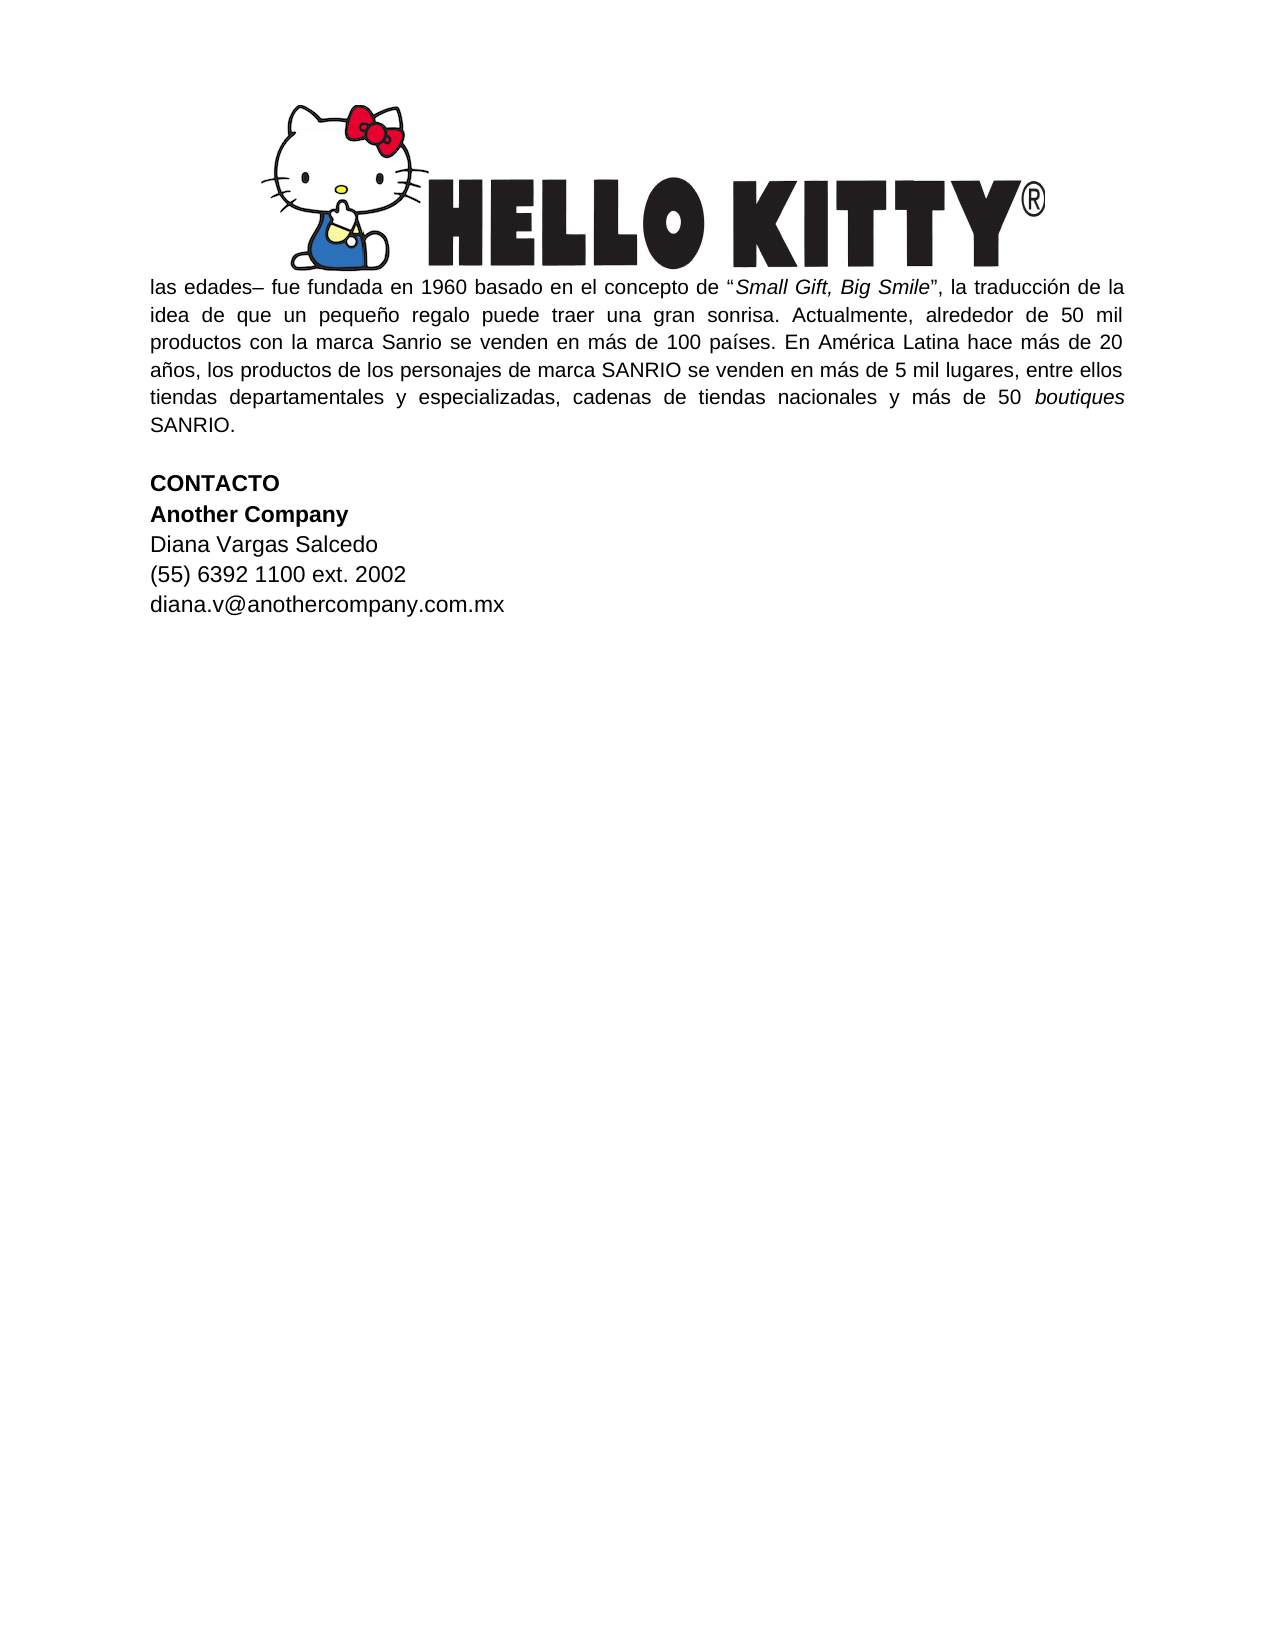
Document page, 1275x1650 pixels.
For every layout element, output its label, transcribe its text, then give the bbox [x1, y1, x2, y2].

text diana.v@anothercompany.com.mx [150, 591, 1125, 618]
text (55) 6392 1100 ext. 2002 [150, 561, 1125, 587]
text CONTACTO [150, 470, 1125, 497]
picture [261, 105, 1045, 272]
text Another Company [150, 501, 1125, 527]
text Diana Vargas Salcedo [150, 531, 1125, 557]
